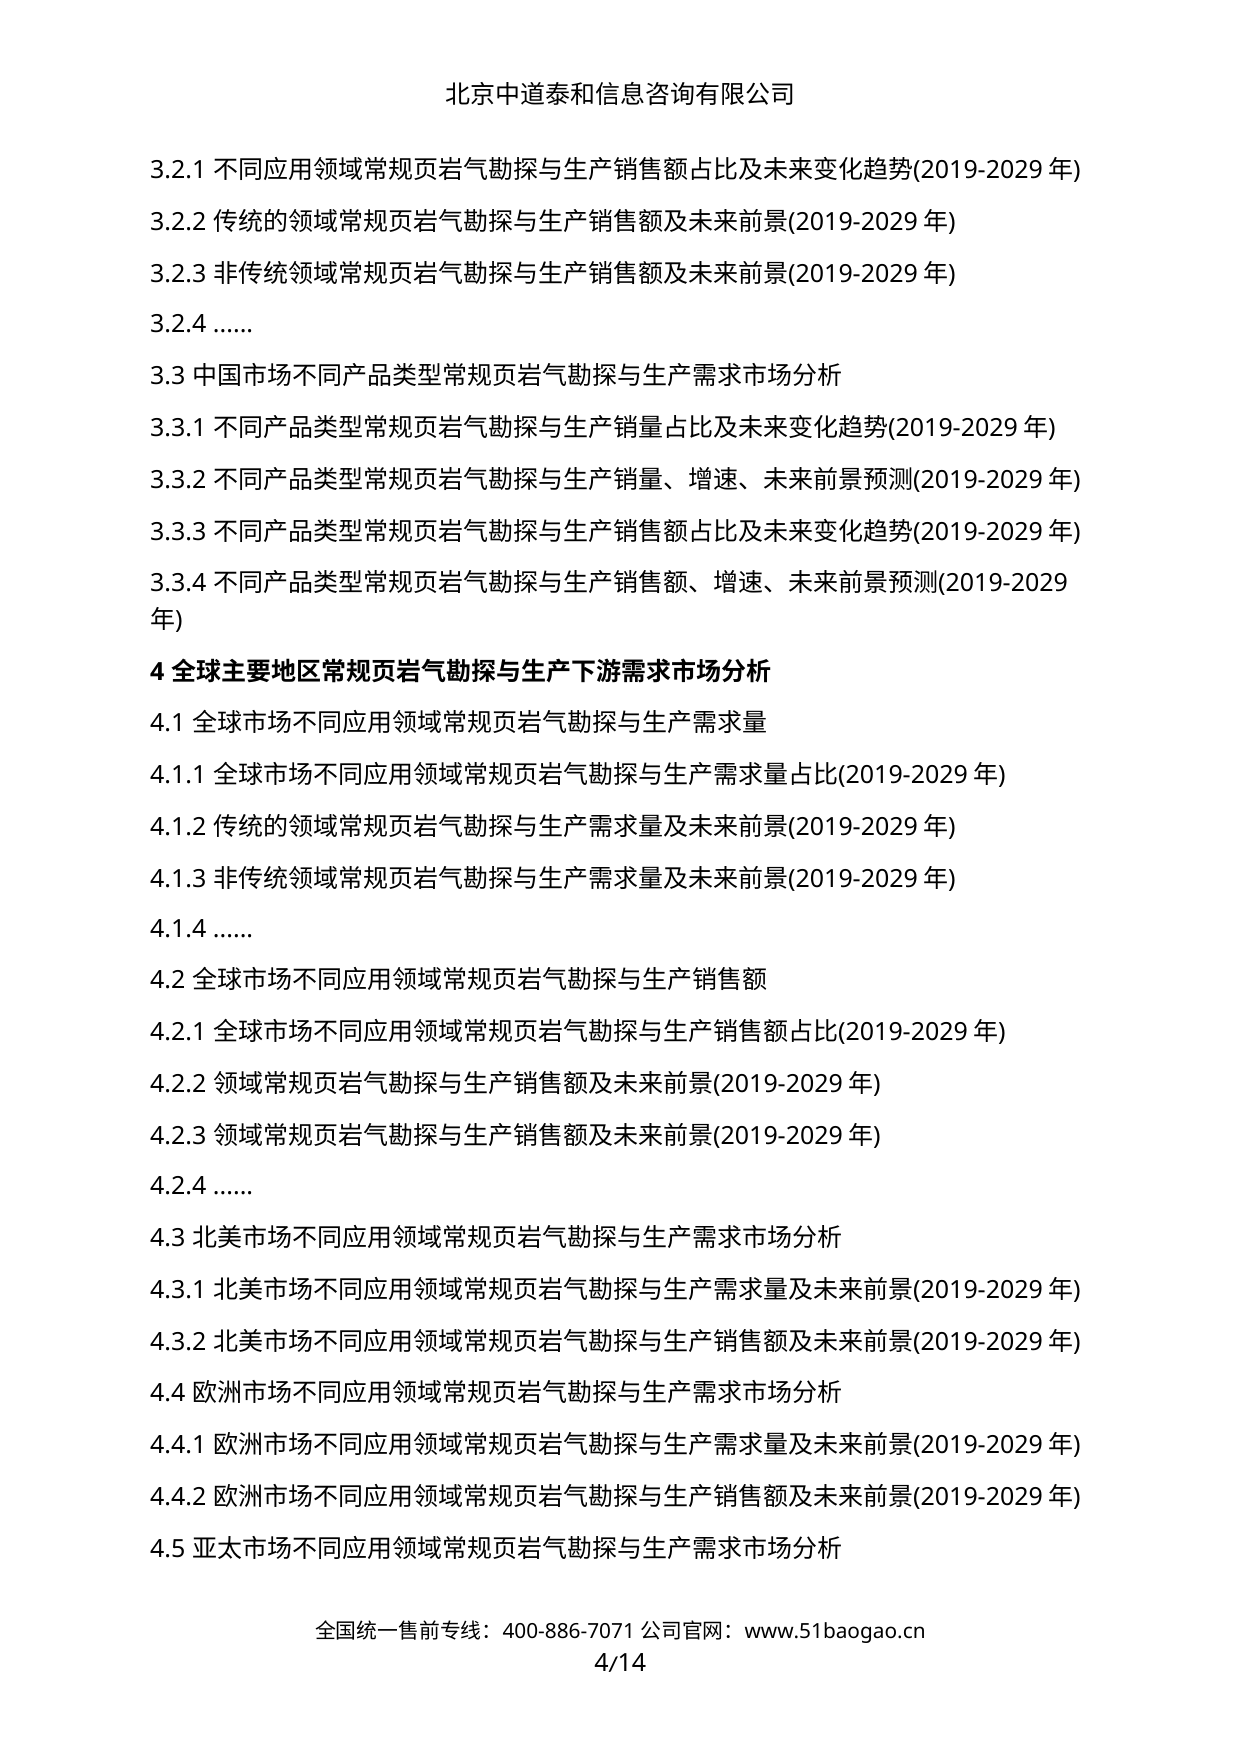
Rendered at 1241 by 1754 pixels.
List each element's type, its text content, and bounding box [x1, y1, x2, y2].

text 4 全球主要地区常规页岩气勘探与生产下游需求市场分析 [150, 651, 1090, 687]
text 4.3.2 北美市场不同应用领域常规页岩气勘探与生产销售额及未来前景(2019-2029年) [150, 1321, 1090, 1357]
text 4.1.3 非传统领域常规页岩气勘探与生产需求量及未来前景(2019-2029年) [150, 858, 1090, 895]
text 3.2.2 传统的领域常规页岩气勘探与生产销售额及未来前景(2019-2029年) [150, 202, 1090, 238]
text 4.2.1 全球市场不同应用领域常规页岩气勘探与生产销售额占比(2019-2029年) [150, 1012, 1090, 1048]
text 4.2.4 ...... [150, 1167, 1090, 1202]
text 4.2.3 领域常规页岩气勘探与生产销售额及未来前景(2019-2029年) [150, 1116, 1090, 1152]
text 4.2 全球市场不同应用领域常规页岩气勘探与生产销售额 [150, 960, 1090, 996]
text 4.4 欧洲市场不同应用领域常规页岩气勘探与生产需求市场分析 [150, 1373, 1090, 1409]
text 3.3.3 不同产品类型常规页岩气勘探与生产销售额占比及未来变化趋势(2019-2029年) [150, 511, 1090, 547]
text 3.3 中国市场不同产品类型常规页岩气勘探与生产需求市场分析 [150, 355, 1090, 392]
text 4.1 全球市场不同应用领域常规页岩气勘探与生产需求量 [150, 703, 1090, 739]
text 4.4.1 欧洲市场不同应用领域常规页岩气勘探与生产需求量及未来前景(2019-2029年) [150, 1425, 1090, 1461]
text 4.4.2 欧洲市场不同应用领域常规页岩气勘探与生产销售额及未来前景(2019-2029年) [150, 1477, 1090, 1513]
text 3.3.2 不同产品类型常规页岩气勘探与生产销量、增速、未来前景预测(2019-2029年) [150, 459, 1090, 495]
text 4.3.1 北美市场不同应用领域常规页岩气勘探与生产需求量及未来前景(2019-2029年) [150, 1269, 1090, 1305]
text 4.1.1 全球市场不同应用领域常规页岩气勘探与生产需求量占比(2019-2029年) [150, 755, 1090, 791]
text 3.2.4 ...... [150, 306, 1090, 340]
text 4.2.2 领域常规页岩气勘探与生产销售额及未来前景(2019-2029年) [150, 1064, 1090, 1100]
text 3.3.1 不同产品类型常规页岩气勘探与生产销量占比及未来变化趋势(2019-2029年) [150, 407, 1090, 443]
text 4.1.4 ...... [150, 910, 1090, 944]
text 3.2.3 非传统领域常规页岩气勘探与生产销售额及未来前景(2019-2029年) [150, 254, 1090, 290]
text 4.3 北美市场不同应用领域常规页岩气勘探与生产需求市场分析 [150, 1217, 1090, 1253]
text 4.5 亚太市场不同应用领域常规页岩气勘探与生产需求市场分析 [150, 1528, 1090, 1565]
text 3.3.4 不同产品类型常规页岩气勘探与生产销售额、增速、未来前景预测(2019-2029年) [150, 563, 1090, 635]
text 3.2.1 不同应用领域常规页岩气勘探与生产销售额占比及未来变化趋势(2019-2029年) [150, 150, 1090, 186]
text 4.1.2 传统的领域常规页岩气勘探与生产需求量及未来前景(2019-2029年) [150, 807, 1090, 843]
